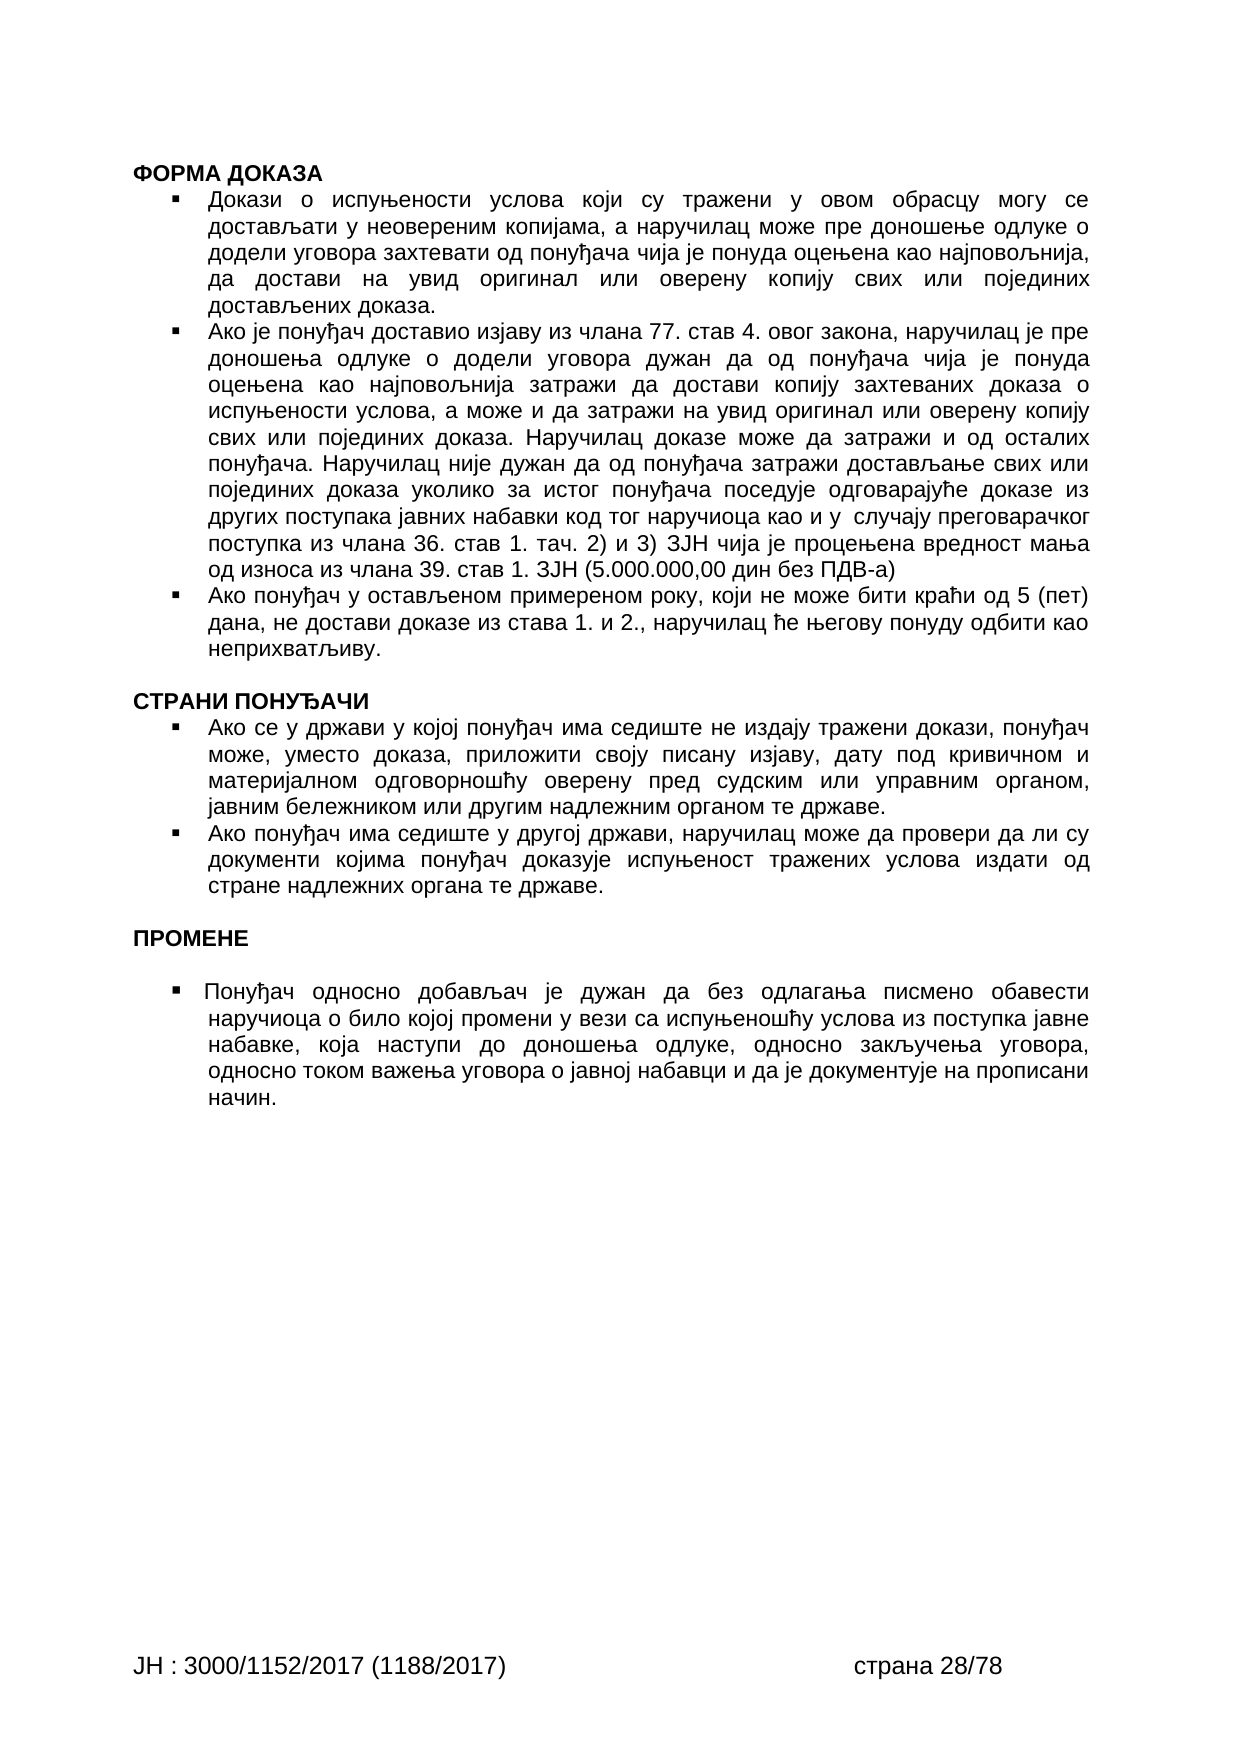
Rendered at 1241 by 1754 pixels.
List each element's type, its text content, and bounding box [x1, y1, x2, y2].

list Докази о испуњености услова који су тражени у овом обрасцу могу се достављати у неовереним копијама, а наручилац може пре доношење одлуке о додели уговора захтевати од понуђача чија је понуда оцењена као најповољнија, да достави на увид оригинал или оверену копију свих или појединих достављених доказа. [170, 186, 1090, 318]
text СТРАНИ ПОНУЂАЧИ [133, 688, 1090, 714]
text ПРОМЕНЕ [133, 925, 1090, 951]
list Понуђач односно добављач је дужан да без одлагања писмено обавести наручиоца о било којој промени у вези са испуњеношћу услова из поступка јавне набавке, која наступи до доношења одлуке, односно закључења уговора, односно током важења уговора о јавној набавци и да је документује на прописани начин. [170, 978, 1090, 1110]
text ФОРМА ДОКАЗА [133, 160, 1090, 186]
list Ако понуђач има седиште у другој држави, наручилац може да провери да ли су документи којима понуђач доказује испуњеност тражених услова издати од стране надлежних органа те државе. [170, 820, 1090, 899]
list Ако понуђач у остављеном примереном року, који не може бити краћи од 5 (пет) дана, не достави доказе из става 1. и 2., наручилац ће његову понуду одбити као неприхватљиву. [170, 582, 1090, 662]
list Ако се у држави у којој понуђач има седиште не издају тражени докази, понуђач може, уместо доказа, приложити своју писану изјаву, дату под кривичном и материјалном одговорношћу оверену пред судским или управним органом, јавним бележником или другим надлежним органом те државе. [170, 714, 1090, 820]
list Ако је понуђач доставио изјаву из члана 77. став 4. овог закона, наручилац је пре доношења одлуке о додели уговора дужан да од понуђача чија је понуда оцењена као најповољнија затражи да достави копију захтеваних доказа о испуњености услова, а може и да затражи на увид оригинал или оверену копију свих или појединих доказа. Наручилац доказе може да затражи и од осталих понуђача. Наручилац није дужан да од понуђача затражи достављање свих или појединих доказа уколико за истог понуђача поседује одговарајуће доказе из других поступака јавних набавки код тог наручиоца као и у случају преговарачког поступка из члана 36. став 1. тач. 2) и 3) ЗЈН чија је процењена вредност мања од износа из члана 39. став 1. ЗЈН (5.000.000,00 дин без ПДВ-а) [170, 318, 1090, 582]
